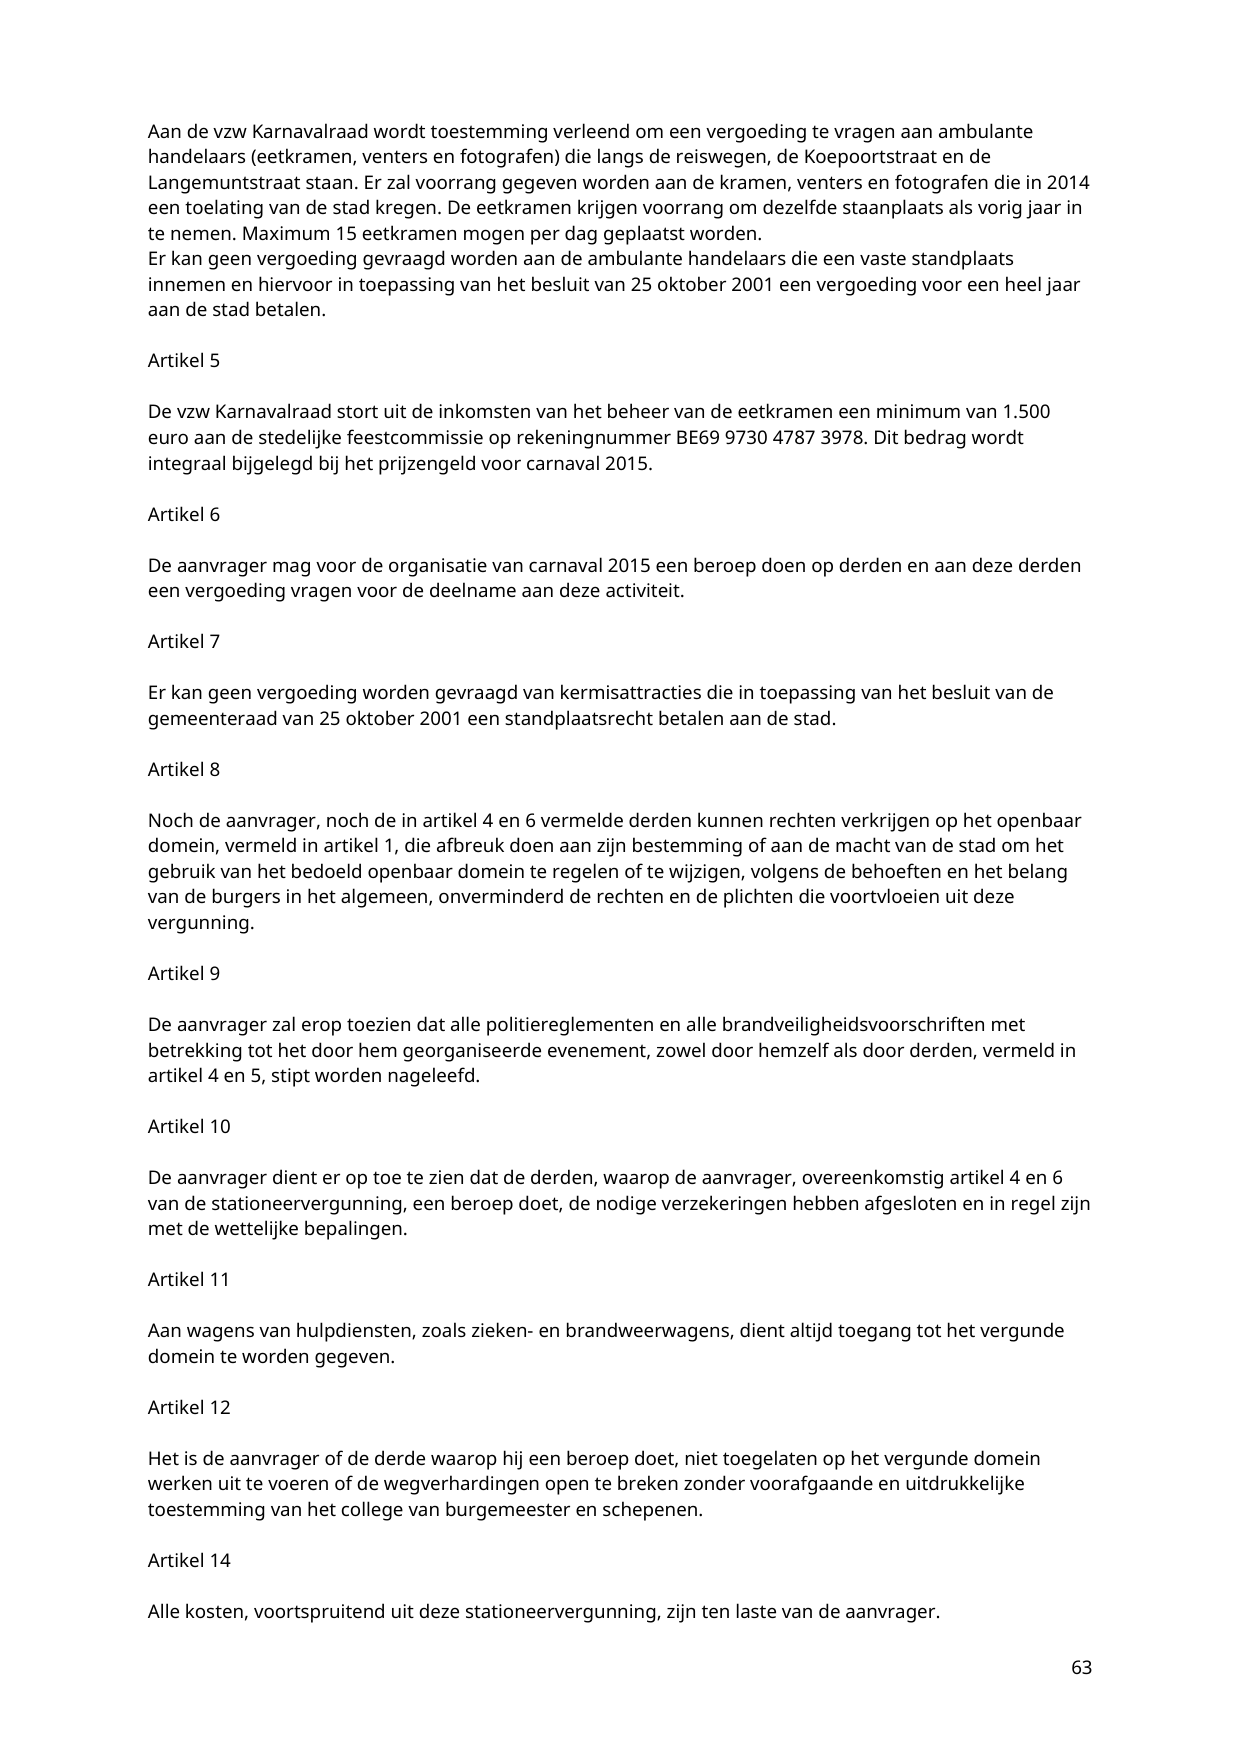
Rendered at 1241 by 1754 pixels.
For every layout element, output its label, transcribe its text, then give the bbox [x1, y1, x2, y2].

text Artikel 9 [148, 960, 1092, 986]
text Er kan geen vergoeding worden gevraagd van kermisattracties die in toepassing van het besluit van de gemeenteraad van 25 oktober 2001 een standplaatsrecht betalen aan de stad. [148, 679, 1092, 731]
text Het is de aanvrager of de derde waarop hij een beroep doet, niet toegelaten op het vergunde domein werken uit te voeren of de wegverhardingen open te breken zonder voorafgaande en uitdrukkelijke toestemming van het college van burgemeester en schepenen. [148, 1445, 1092, 1522]
text Alle kosten, voortspruitend uit deze stationeervergunning, zijn ten laste van de aanvrager. [148, 1598, 1092, 1624]
text De aanvrager zal erop toezien dat alle politiereglementen en alle brandveiligheidsvoorschriften met betrekking tot het door hem georganiseerde evenement, zowel door hemzelf als door derden, vermeld in artikel 4 en 5, stipt worden nageleefd. [148, 1011, 1092, 1088]
text Artikel 5 [148, 348, 1092, 373]
text Artikel 11 [148, 1267, 1092, 1292]
text Aan wagens van hulpdiensten, zoals zieken- en brandweerwagens, dient altijd toegang tot het vergunde domein te worden gegeven. [148, 1318, 1092, 1369]
text Aan de vzw Karnavalraad wordt toestemming verleend om een vergoeding te vragen aan ambulante handelaars (eetkramen, venters en fotografen) die langs de reiswegen, de Koepoortstraat en de Langemuntstraat staan. Er zal voorrang gegeven worden aan de kramen, venters en fotografen die in 2014 een toelating van de stad kregen. De eetkramen krijgen voorrang om dezelfde staanplaats als vorig jaar in te nemen. Maximum 15 eetkramen mogen per dag geplaatst worden. [148, 118, 1092, 246]
text De aanvrager dient er op toe te zien dat de derden, waarop de aanvrager, overeenkomstig artikel 4 en 6 van de stationeervergunning, een beroep doet, de nodige verzekeringen hebben afgesloten en in regel zijn met de wettelijke bepalingen. [148, 1164, 1092, 1241]
text Noch de aanvrager, noch de in artikel 4 en 6 vermelde derden kunnen rechten verkrijgen op het openbaar domein, vermeld in artikel 1, die afbreuk doen aan zijn bestemming of aan de macht van de stad om het gebruik van het bedoeld openbaar domein te regelen of te wijzigen, volgens de behoeften en het belang van de burgers in het algemeen, onverminderd de rechten en de plichten die voortvloeien uit deze vergunning. [148, 807, 1092, 935]
text Artikel 8 [148, 756, 1092, 782]
text Artikel 14 [148, 1547, 1092, 1573]
text Artikel 6 [148, 501, 1092, 526]
text De vzw Karnavalraad stort uit de inkomsten van het beheer van de eetkramen een minimum van 1.500 euro aan de stedelijke feestcommissie op rekeningnummer BE69 9730 4787 3978. Dit bedrag wordt integraal bijgelegd bij het prijzengeld voor carnaval 2015. [148, 399, 1092, 475]
text Artikel 10 [148, 1113, 1092, 1139]
text Artikel 7 [148, 628, 1092, 654]
text Er kan geen vergoeding gevraagd worden aan de ambulante handelaars die een vaste standplaats innemen en hiervoor in toepassing van het besluit van 25 oktober 2001 een vergoeding voor een heel jaar aan de stad betalen. [148, 246, 1092, 322]
text De aanvrager mag voor de organisatie van carnaval 2015 een beroep doen op derden en aan deze derden een vergoeding vragen voor de deelname aan deze activiteit. [148, 552, 1092, 603]
text Artikel 12 [148, 1394, 1092, 1420]
